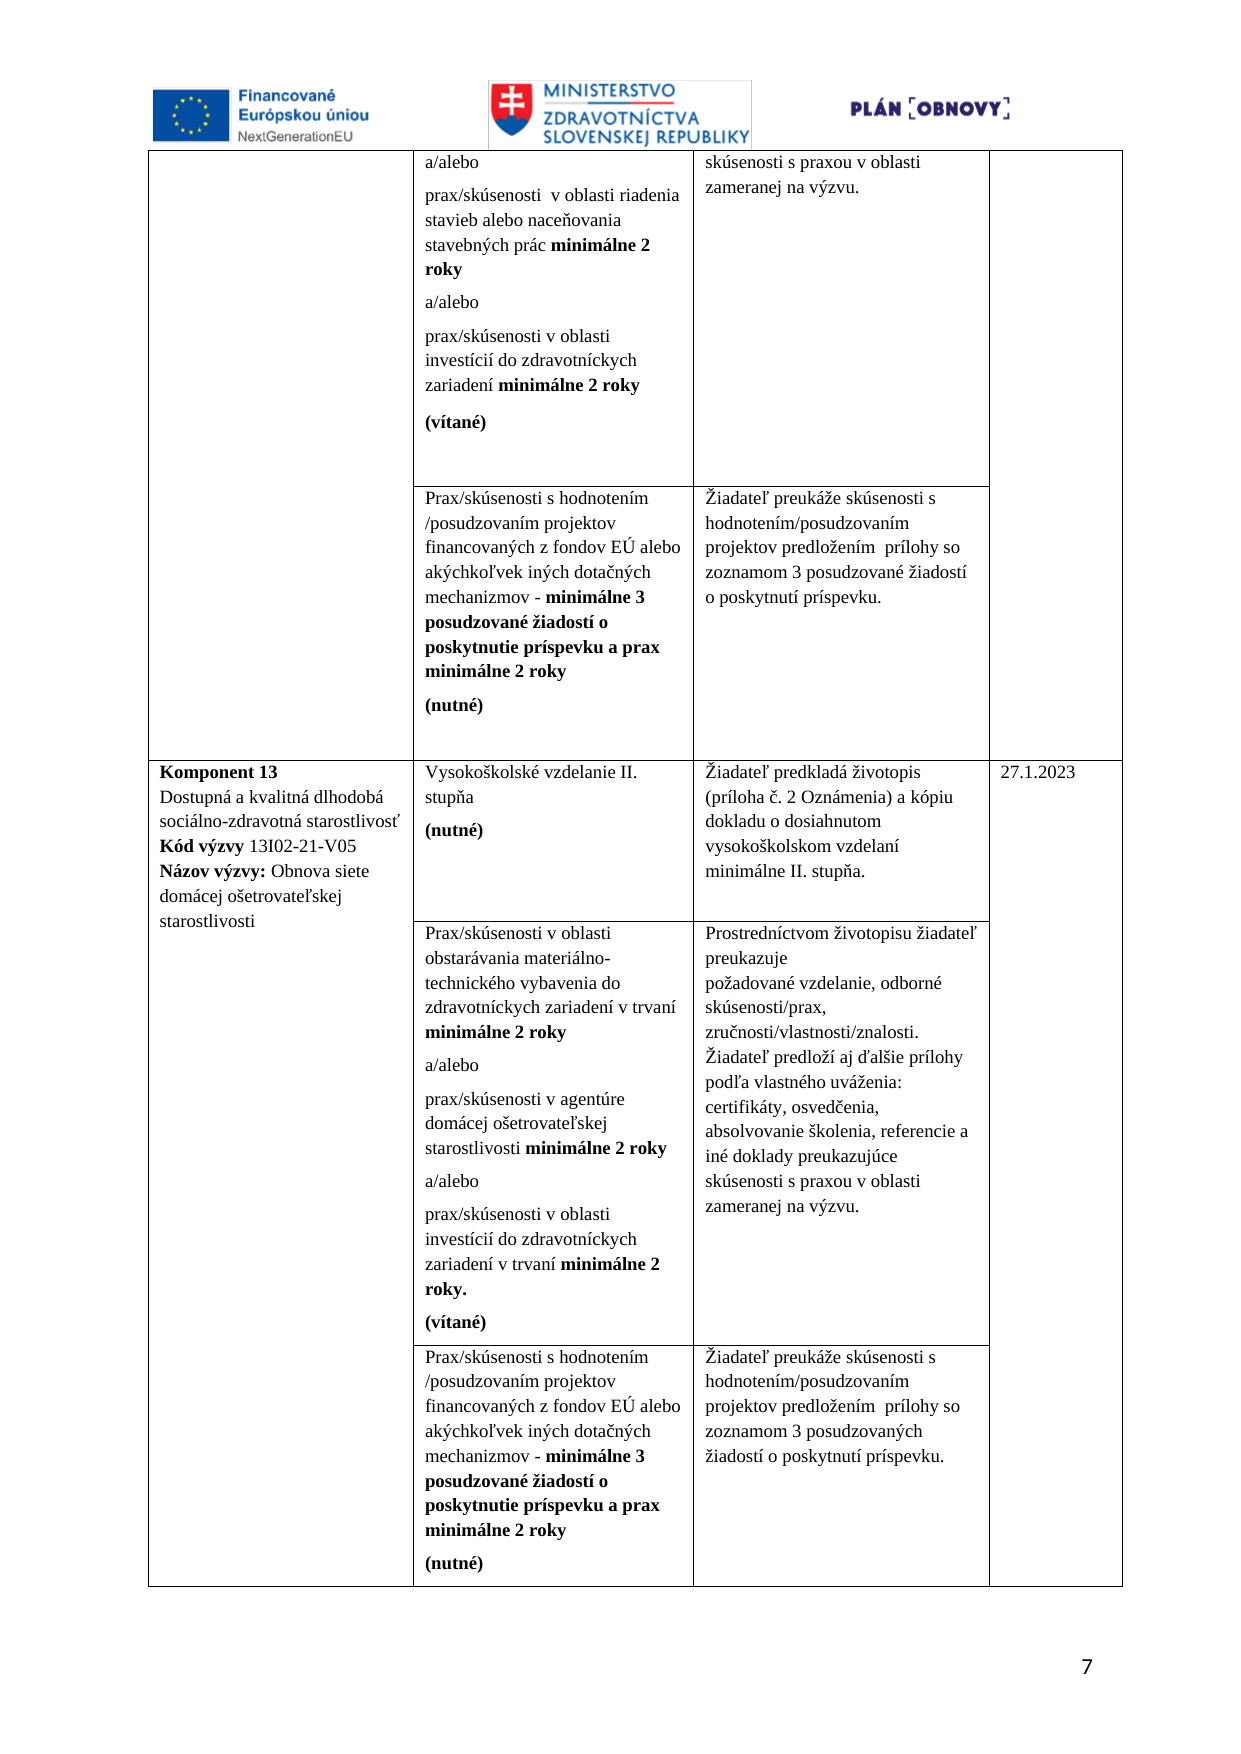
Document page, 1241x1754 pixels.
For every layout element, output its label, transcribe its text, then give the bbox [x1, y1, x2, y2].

table_cell Žiadateľ predkladá životopis (príloha č. 2 Oznámenia) a kópiu dokladu o dosiahnutom vysokoškolskom vzdelaní minimálne II. stupňa. [694, 761, 989, 921]
table_cell Prax/skúsenosti v oblasti obstarávania materiálno-technického vybavenia do zdravotníckych zariadení v trvaní minimálne 2 roky a/alebo prax/skúsenosti v agentúre domácej ošetrovateľskej starostlivosti minimálne 2 roky a/alebo prax/skúsenosti v oblasti investícií do zdravotníckych zariadení v trvaní minimálne 2 roky. (vítané) [414, 922, 693, 1344]
table_cell Vysokoškolské vzdelanie II. stupňa (nutné) [414, 761, 693, 921]
table_cell Žiadateľ preukáže skúsenosti s hodnotením/posudzovaním projektov predložením prílohy so zoznamom 3 posudzované žiadostí o poskytnutí príspevku. [694, 487, 989, 760]
table_cell Žiadateľ preukáže skúsenosti s hodnotením/posudzovaním projektov predložením prílohy so zoznamom 3 posudzovaných žiadostí o poskytnutí príspevku. [694, 1346, 989, 1586]
table_cell 27.1.2023 [990, 761, 1122, 1586]
picture [147, 73, 1020, 150]
table_cell Komponent 13 Dostupná a kvalitná dlhodobá sociálno-zdravotná starostlivosť Kód výzvy 13I02-21-V05 Názov výzvy: Obnova siete domácej ošetrovateľskej starostlivosti [149, 761, 413, 1586]
